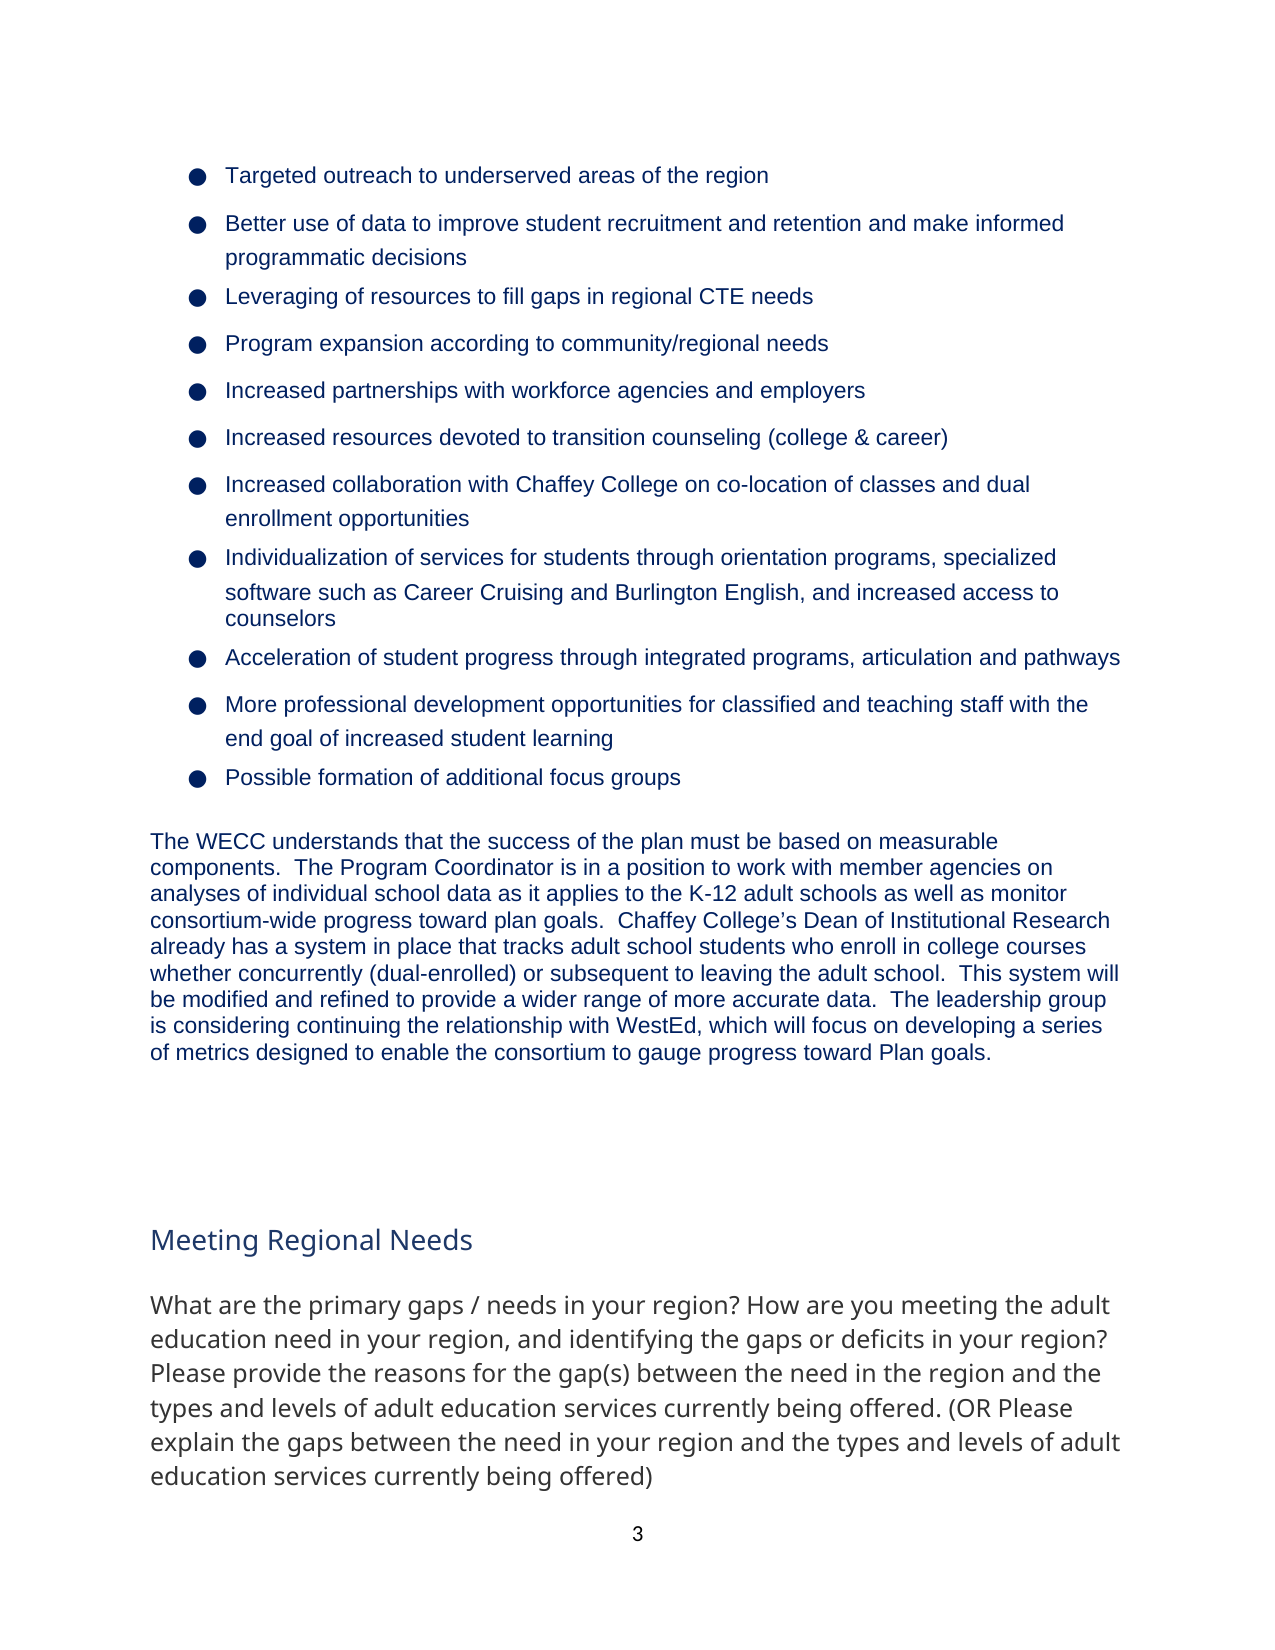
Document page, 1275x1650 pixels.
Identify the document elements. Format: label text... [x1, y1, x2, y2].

list Better use of data to improve student recruitment and retention and make informed programmatic decisions [187, 197, 1125, 270]
list Increased collaboration with Chaffey College on co-location of classes and dual enrollment opportunities [187, 458, 1125, 532]
text The WECC understands that the success of the plan must be based on measurable components. The Program Coordinator is in a position to work with member agencies on analyses of individual school data as it applies to the K-12 adult schools as well as monitor consortium-wide progress toward plan goals. Chaffey College’s Dean of Institutional Research already has a system in place that tracks adult school students who enroll in college courses whether concurrently (dual-enrolled) or subsequent to leaving the adult school. This system will be modified and refined to provide a wider range of more accurate data. The leadership group is considering continuing the relationship with WestEd, which will focus on developing a series of metrics designed to enable the consortium to gauge progress toward Plan goals. [150, 828, 1125, 1065]
list More professional development opportunities for classified and teaching staff with the end goal of increased student learning [187, 678, 1125, 752]
list Program expansion according to community/regional needs [187, 317, 1125, 364]
text What are the primary gaps / needs in your region? How are you meeting the adult education need in your region, and identifying the gaps or deficits in your region? Please provide the reasons for the gap(s) between the need in the region and the types and levels of adult education services currently being offered. (OR Please explain the gaps between the need in your region and the types and levels of adult education services currently being offered) [150, 1288, 1125, 1492]
text Meeting Regional Needs [150, 1221, 1125, 1259]
list Increased resources devoted to transition counseling (college & career) [187, 411, 1125, 458]
list Individualization of services for students through orientation programs, specialized software such as Career Cruising and Burlington English, and increased access to counselors [187, 532, 1125, 631]
list Leveraging of resources to fill gaps in regional CTE needs [187, 270, 1125, 317]
list Increased partnerships with workforce agencies and employers [187, 364, 1125, 411]
list Possible formation of additional focus groups [187, 752, 1125, 798]
list Targeted outreach to underserved areas of the region [187, 150, 1125, 197]
list Acceleration of student progress through integrated programs, articulation and pathways [187, 631, 1125, 678]
